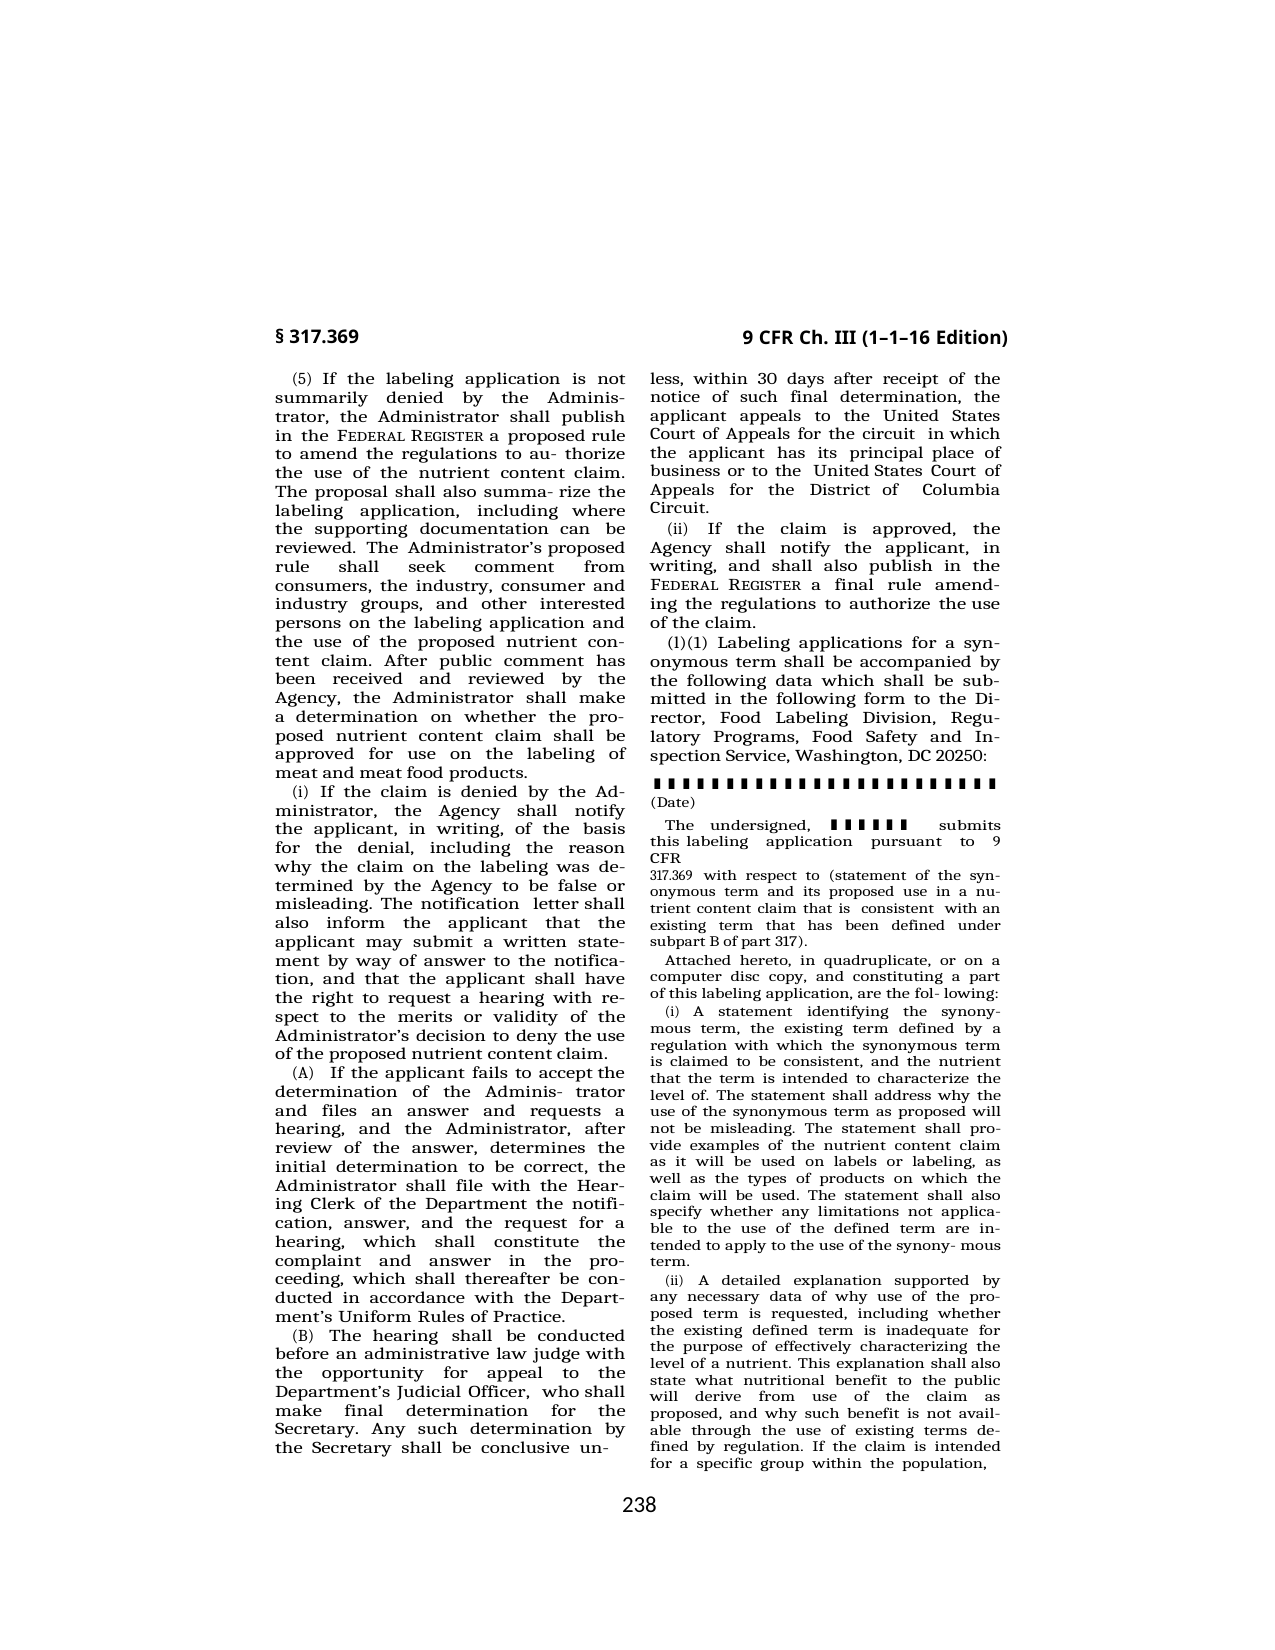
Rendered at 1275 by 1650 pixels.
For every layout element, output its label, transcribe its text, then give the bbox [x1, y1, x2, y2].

text The undersigned, llllll submits this labeling application pursuant to 9 CFR [650, 817, 1001, 867]
list If the claim is approved, the Agency shall notify the applicant, in writing, and shall also publish in the FEDERAL REGISTER a final rule amend- ing the regulations to authorize the use of the claim. [650, 519, 1000, 632]
list A detailed explanation supported by any necessary data of why use of the pro- posed term is requested, including whether the existing defined term is inadequate for the purpose of effectively characterizing the level of a nutrient. This explanation shall also state what nutritional benefit to the public will derive from use of the claim as proposed, and why such benefit is not avail- able through the use of existing terms de- fined by regulation. If the claim is intended for a specific group within the population, [650, 1272, 1001, 1472]
list If the claim is denied by the Ad- ministrator, the Agency shall notify the applicant, in writing, of the basis for the denial, including the reason why the claim on the labeling was de- termined by the Agency to be false or misleading. The notification letter shall also inform the applicant that the applicant may submit a written state- ment by way of answer to the notifica- tion, and that the applicant shall have the right to request a hearing with re- spect to the merits or validity of the Administrator’s decision to deny the use of the proposed nutrient content claim. [275, 782, 625, 1063]
subtitle § 317.369 [275, 324, 625, 349]
text less, within 30 days after receipt of the notice of such final determination, the applicant appeals to the United States Court of Appeals for the circuit in which the applicant has its principal place of business or to the United States Court of Appeals for the District of Columbia Circuit. [650, 370, 1000, 518]
list If the applicant fails to accept the determination of the Adminis- trator and files an answer and requests a hearing, and the Administrator, after review of the answer, determines the initial determination to be correct, the Administrator shall file with the Hear- ing Clerk of the Department the notifi- cation, answer, and the request for a hearing, which shall constitute the complaint and answer in the pro- ceeding, which shall thereafter be con- ducted in accordance with the Depart- ment’s Uniform Rules of Practice. [275, 1063, 625, 1326]
list with respect to (statement of the syn- onymous term and its proposed use in a nu- trient content claim that is consistent with an existing term that has been defined under subpart B of part 317). [650, 867, 1001, 950]
list If the labeling application is not summarily denied by the Adminis- trator, the Administrator shall publish in the FEDERAL REGISTER a proposed rule to amend the regulations to au- thorize the use of the nutrient content claim. The proposal shall also summa- rize the labeling application, including where the supporting documentation can be reviewed. The Administrator’s proposed rule shall seek comment from consumers, the industry, consumer and industry groups, and other interested persons on the labeling application and the use of the proposed nutrient con- tent claim. After public comment has been received and reviewed by the Agency, the Administrator shall make a determination on whether the pro- posed nutrient content claim shall be approved for use on the labeling of meat and meat food products. [275, 370, 625, 782]
list The hearing shall be conducted before an administrative law judge with the opportunity for appeal to the Department’s Judicial Officer, who shall make final determination for the Secretary. Any such determination by the Secretary shall be conclusive un- [275, 1326, 625, 1457]
text (l)(1) Labeling applications for a syn- onymous term shall be accompanied by the following data which shall be sub- mitted in the following form to the Di- rector, Food Labeling Division, Regu- latory Programs, Food Safety and In- spection Service, Washington, DC 20250: [650, 633, 1000, 765]
list A statement identifying the synony- mous term, the existing term defined by a regulation with which the synonymous term is claimed to be consistent, and the nutrient that the term is intended to characterize the level of. The statement shall address why the use of the synonymous term as proposed will not be misleading. The statement shall pro- vide examples of the nutrient content claim as it will be used on labels or labeling, as well as the types of products on which the claim will be used. The statement shall also specify whether any limitations not applica- ble to the use of the defined term are in- tended to apply to the use of the synony- mous term. [650, 1003, 1001, 1270]
text Attached hereto, in quadruplicate, or on a computer disc copy, and constituting a part of this labeling application, are the fol- lowing: [650, 952, 1001, 1002]
text (Date) [650, 794, 1096, 811]
text llllllllllllllllllllllll [650, 776, 1096, 793]
subtitle 9 CFR Ch. III (1–1–16 Edition) [742, 325, 1013, 350]
